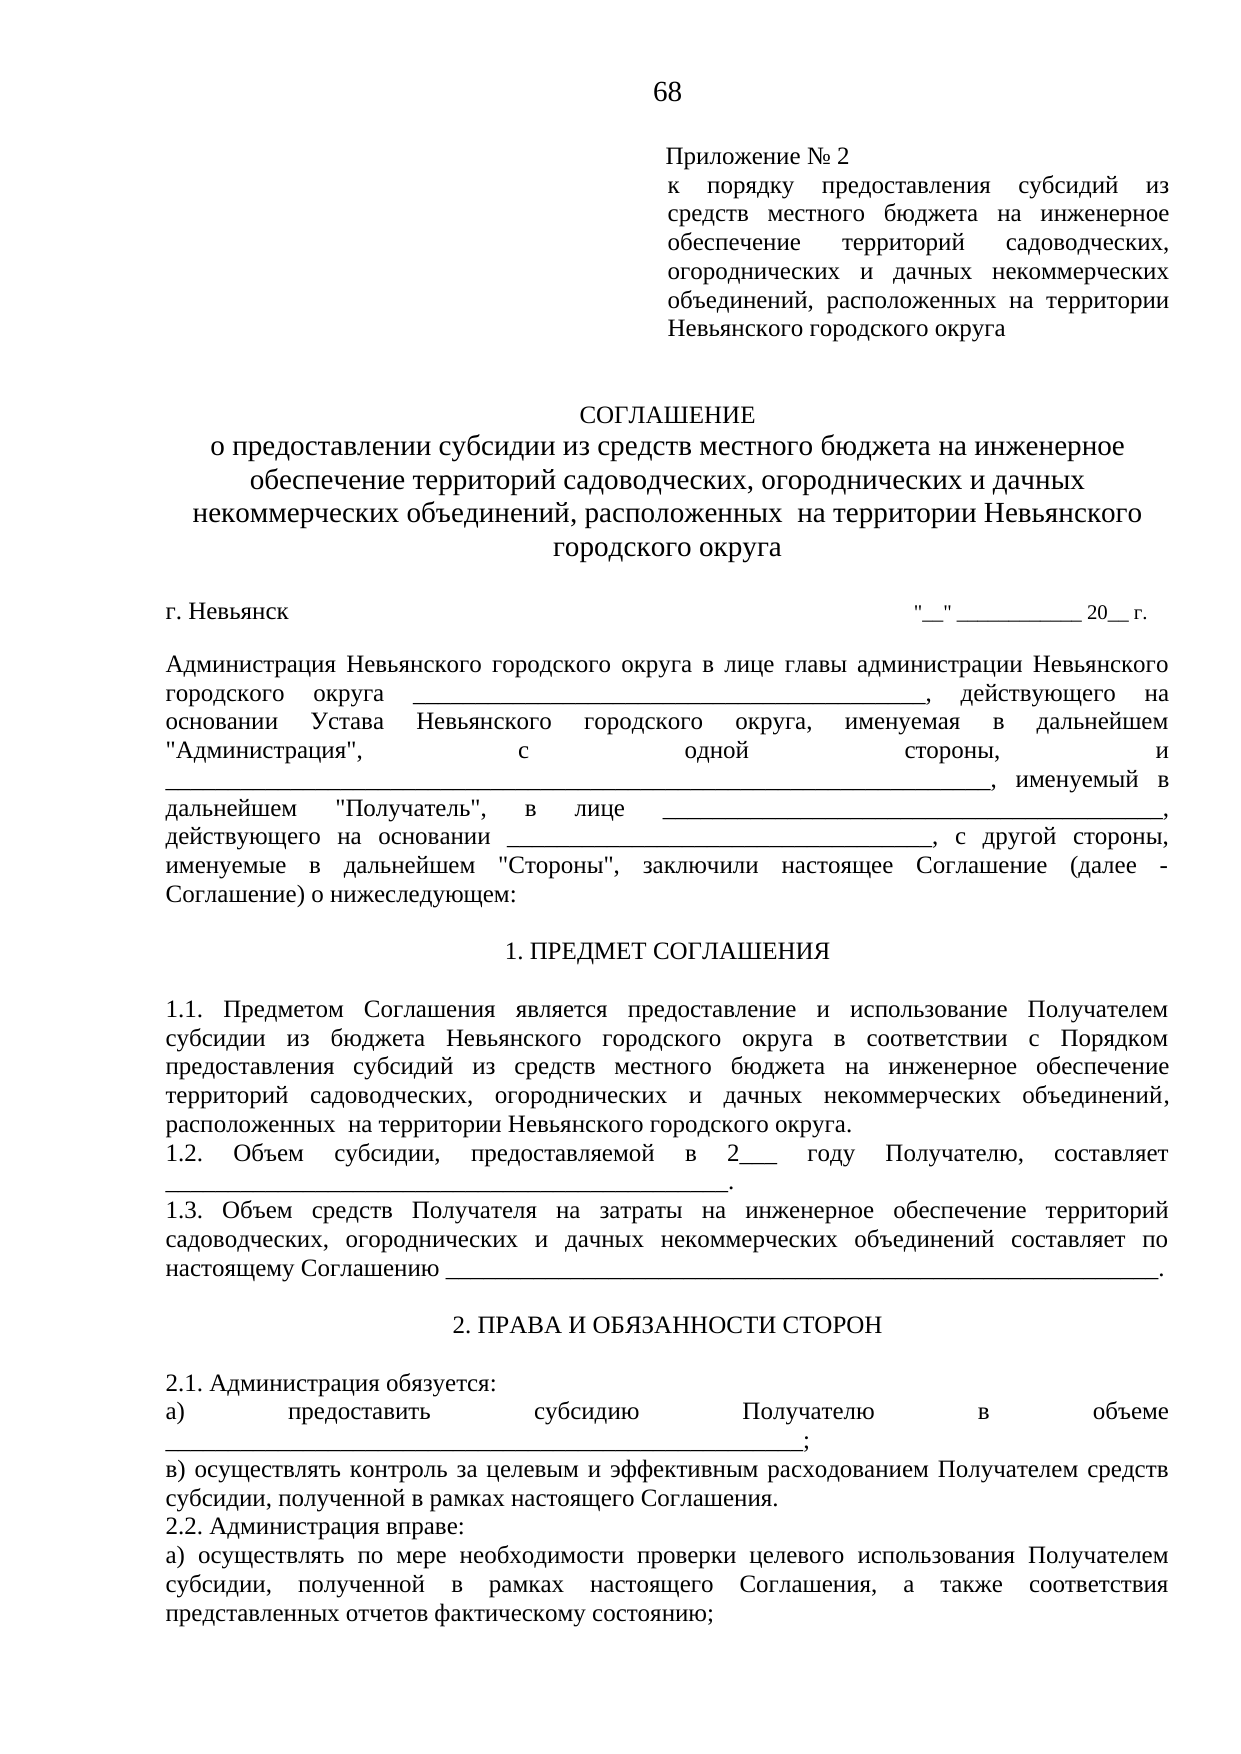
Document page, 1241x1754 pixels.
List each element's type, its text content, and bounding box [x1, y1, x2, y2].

text а) осуществлять по мере необходимости проверки целевого использования Получателем субсидии, полученной в рамках настоящего Соглашения, а также соответствия представленных отчетов фактическому состоянию; [165, 1540, 1169, 1626]
text Администрация Невьянского городского округа в лице главы администрации Невьянского городского округа _________________________________________, действующего на основании Устава Невьянского городского округа, именуемая в дальнейшем "Администрация", с одной стороны, и __________________________________________________________________, именуемый в дальнейшем "Получатель", в лице ________________________________________, действующего на основании __________________________________, с другой стороны, именуемые в дальнейшем "Стороны", заключили настоящее Соглашение (далее - Соглашение) о нижеследующем: [165, 649, 1169, 908]
text а) предоставить субсидию Получателю в объеме ___________________________________________________; [165, 1396, 1169, 1454]
text 2.2. Администрация вправе: [165, 1511, 1169, 1540]
text 1.3. Объем средств Получателя на затраты на инженерное обеспечение территорий садоводческих, огороднических и дачных некоммерческих объединений составляет по настоящему Соглашению _________________________________________________________. [165, 1195, 1169, 1281]
text к порядку предоставления субсидий из средств местного бюджета на инженерное обеспечение территорий садоводческих, огороднических и дачных некоммерческих объединений, расположенных на территории Невьянского городского округа [667, 170, 1169, 342]
text 1. ПРЕДМЕТ СОГЛАШЕНИЯ [165, 936, 1169, 965]
text 2. ПРАВА И ОБЯЗАННОСТИ СТОРОН [165, 1310, 1169, 1339]
text 2.1. Администрация обязуется: [165, 1368, 1169, 1396]
text г. Невьянск "__" ____________ 20__ г. [165, 596, 1169, 625]
text в) осуществлять контроль за целевым и эффективным расходованием Получателем средств субсидии, полученной в рамках настоящего Соглашения. [165, 1454, 1169, 1511]
text Приложение № 2 [165, 141, 1169, 170]
text 1.2. Объем субсидии, предоставляемой в 2___ году Получателю, составляет _____________________________________________. [165, 1138, 1169, 1195]
text СОГЛАШЕНИЕ [165, 400, 1169, 428]
text 1.1. Предметом Соглашения является предоставление и использование Получателем субсидии из бюджета Невьянского городского округа в соответствии с Порядком предоставления субсидий из средств местного бюджета на инженерное обеспечение территорий садоводческих, огороднических и дачных некоммерческих объединений, расположенных на территории Невьянского городского округа. [165, 994, 1169, 1138]
text о предоставлении субсидии из средств местного бюджета на инженерное обеспечение территорий садоводческих, огороднических и дачных некоммерческих объединений, расположенных на территории Невьянского городского округа [165, 428, 1169, 563]
